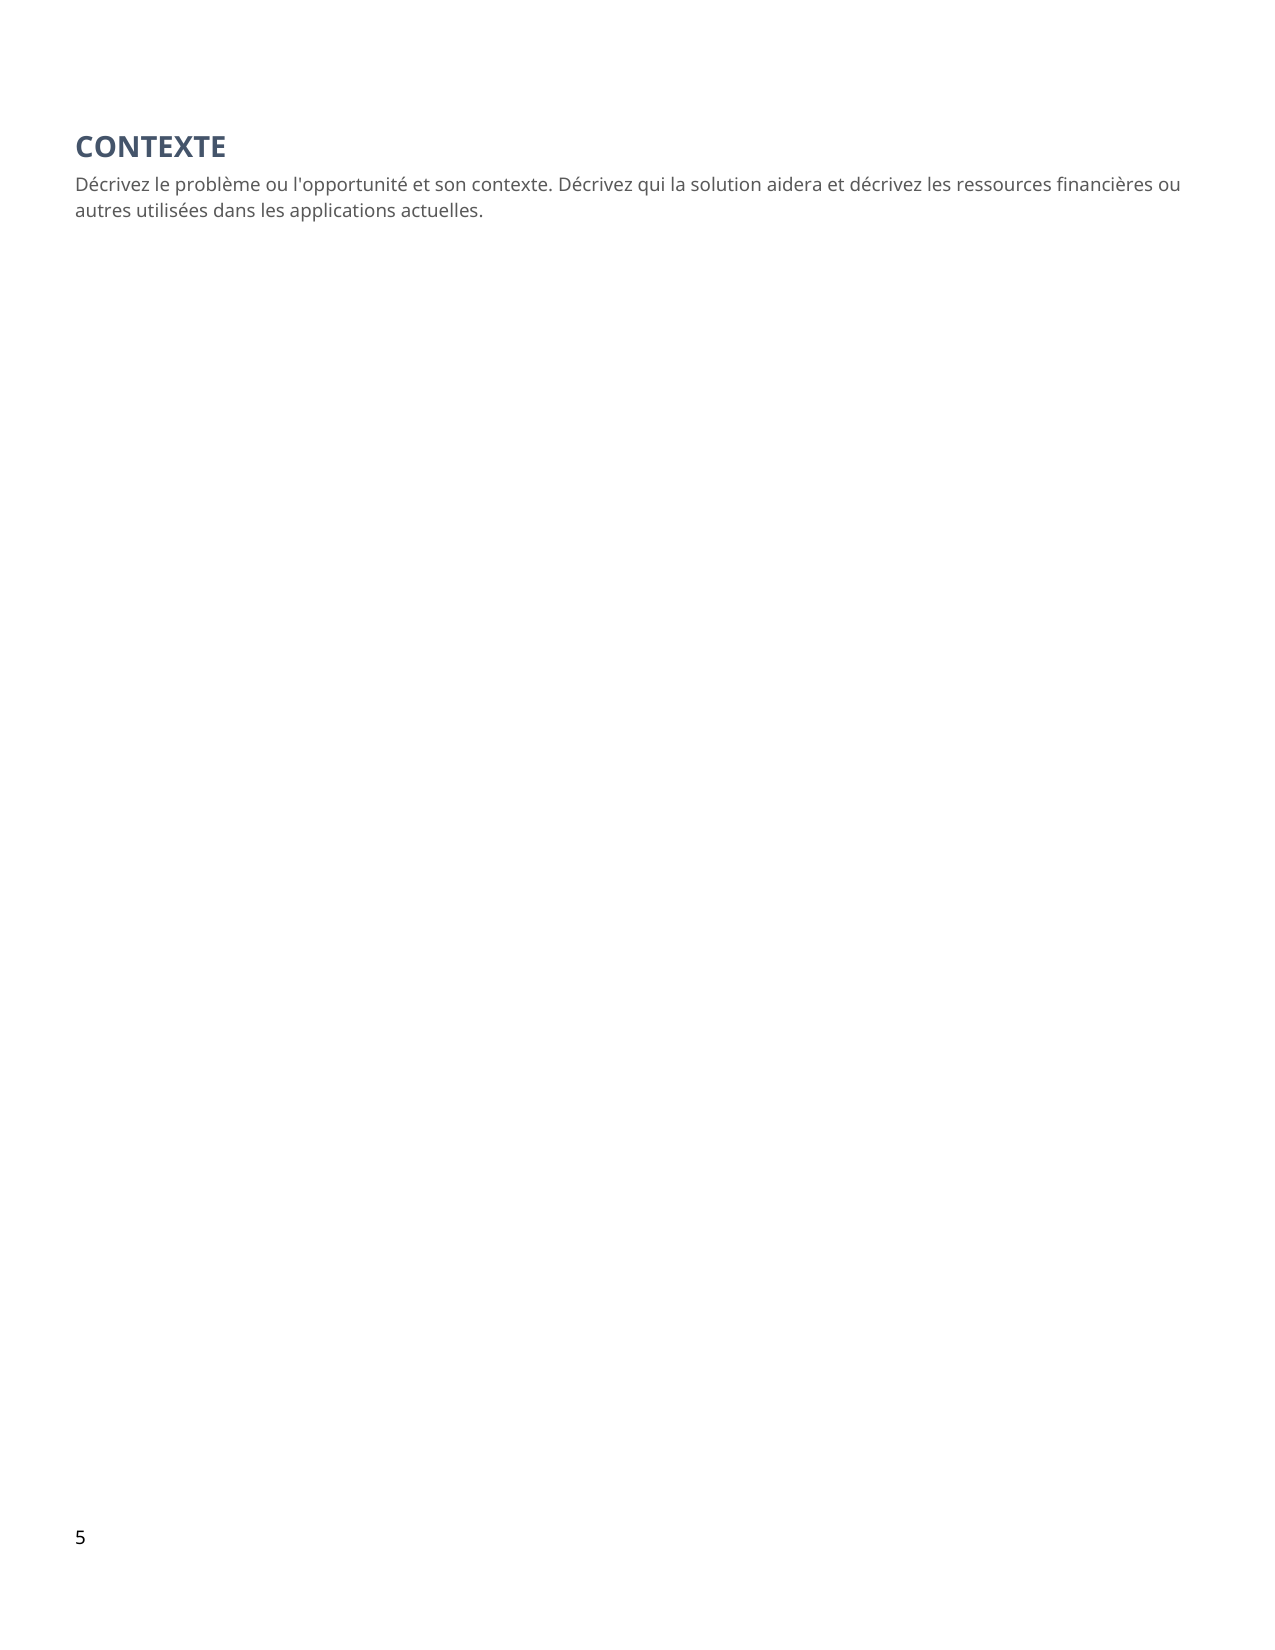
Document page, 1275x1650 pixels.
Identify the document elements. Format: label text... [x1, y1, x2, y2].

subtitle CONTEXTE [75, 126, 1200, 166]
text Décrivez le problème ou l'opportunité et son contexte. Décrivez qui la solution aidera et décrivez les ressources financières ou autres utilisées dans les applications actuelles. [75, 172, 1200, 223]
